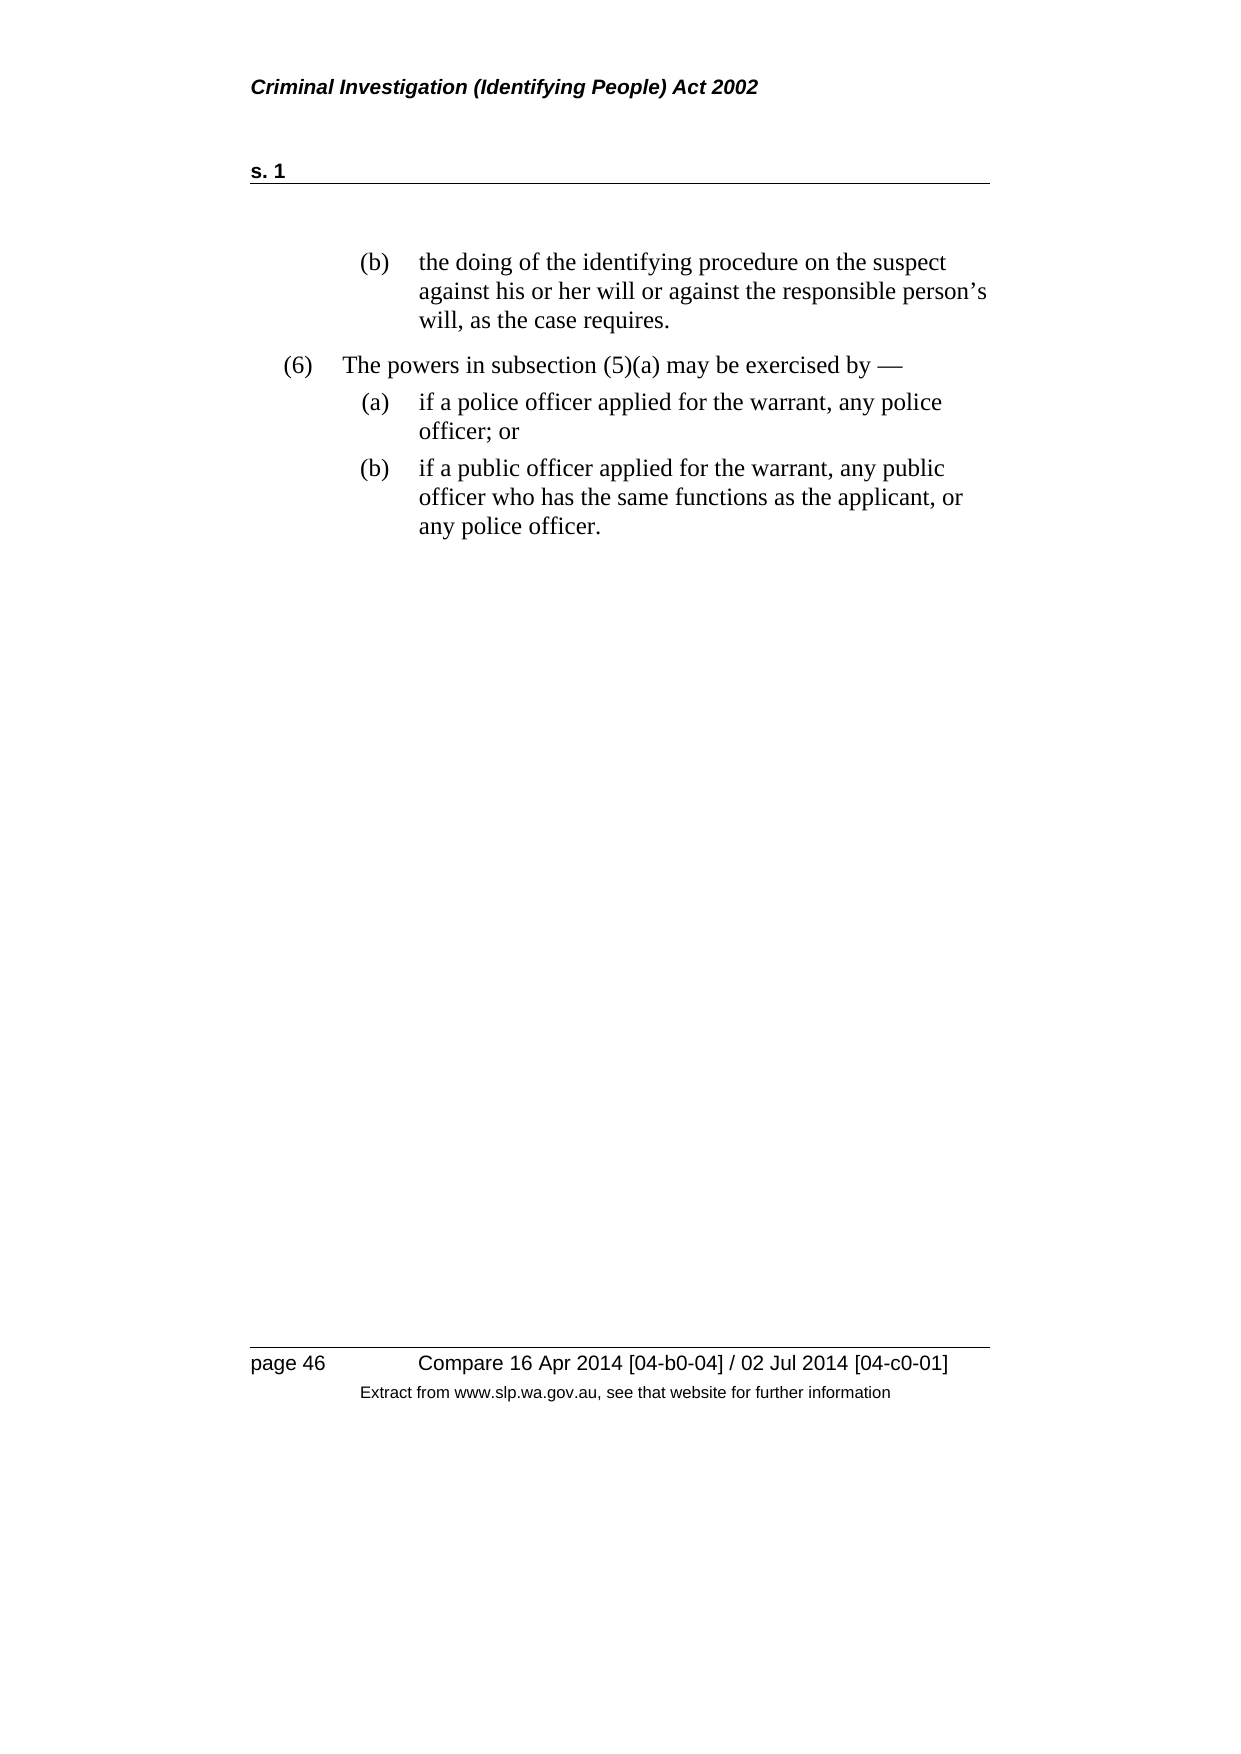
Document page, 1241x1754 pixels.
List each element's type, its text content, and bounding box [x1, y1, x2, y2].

text (b) the doing of the identifying procedure on the suspect against his or her will or against the responsible person’s will, as the case requires. [250, 247, 990, 334]
text (a) if a police officer applied for the warrant, any police officer; or [250, 387, 990, 445]
text (b) if a public officer applied for the warrant, any public officer who has the same functions as the applicant, or any police officer. [250, 453, 990, 539]
text (6) The powers in subsection (5)(a) may be exercised by — [250, 350, 990, 379]
